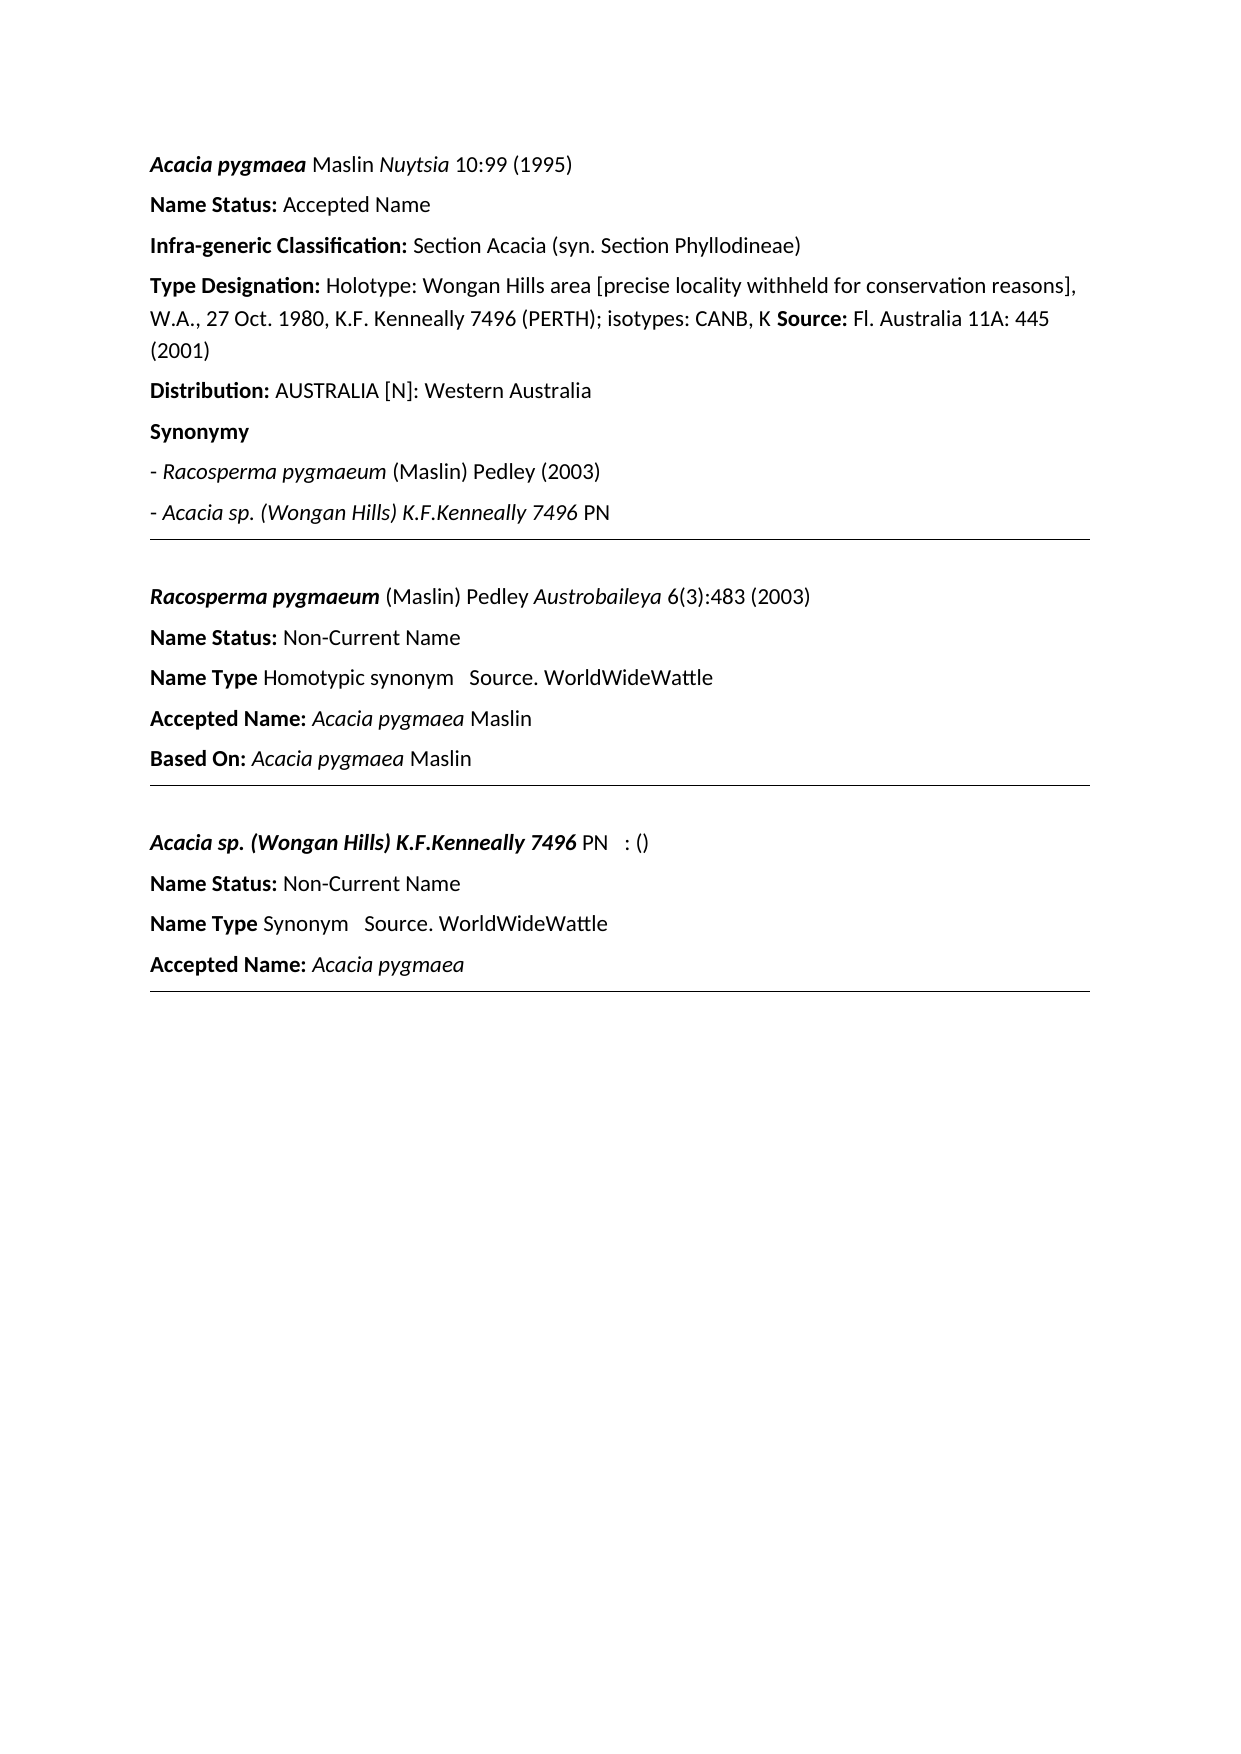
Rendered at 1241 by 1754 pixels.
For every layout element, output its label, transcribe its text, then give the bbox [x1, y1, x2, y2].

text Distribution: AUSTRALIA [N]: Western Australia [150, 376, 1090, 404]
text Acacia pygmaea Maslin Nuytsia 10:99 (1995) [150, 150, 1090, 178]
text Racosperma pygmaeum (Maslin) Pedley Austrobaileya 6(3):483 (2003) [150, 582, 1090, 610]
text Infra-generic Classification: Section Acacia (syn. Section Phyllodineae) [150, 231, 1090, 259]
text Accepted Name: Acacia pygmaea [150, 950, 1090, 978]
text Name Status: Non-Current Name [150, 869, 1090, 897]
text Synonymy [150, 417, 1090, 445]
text Accepted Name: Acacia pygmaea Maslin [150, 704, 1090, 732]
text Acacia sp. (Wongan Hills) K.F.Kenneally 7496 PN : () [150, 828, 1090, 856]
text Based On: Acacia pygmaea Maslin [150, 744, 1090, 772]
text Name Type Homotypic synonym Source. WorldWideWattle [150, 663, 1090, 691]
text Name Status: Accepted Name [150, 191, 1090, 218]
text Name Type Synonym Source. WorldWideWattle [150, 909, 1090, 937]
text - Racosperma pygmaeum (Maslin) Pedley (2003) [150, 457, 1090, 486]
text Name Status: Non-Current Name [150, 623, 1090, 651]
text Type Designation: Holotype: Wongan Hills area [precise locality withheld for conservation reasons], W.A., 27 Oct. 1980, K.F. Kenneally 7496 (PERTH); isotypes: CANB, K Source: Fl. Australia 11A: 445 (2001) [150, 272, 1090, 364]
text - Acacia sp. (Wongan Hills) K.F.Kenneally 7496 PN [150, 498, 1090, 526]
